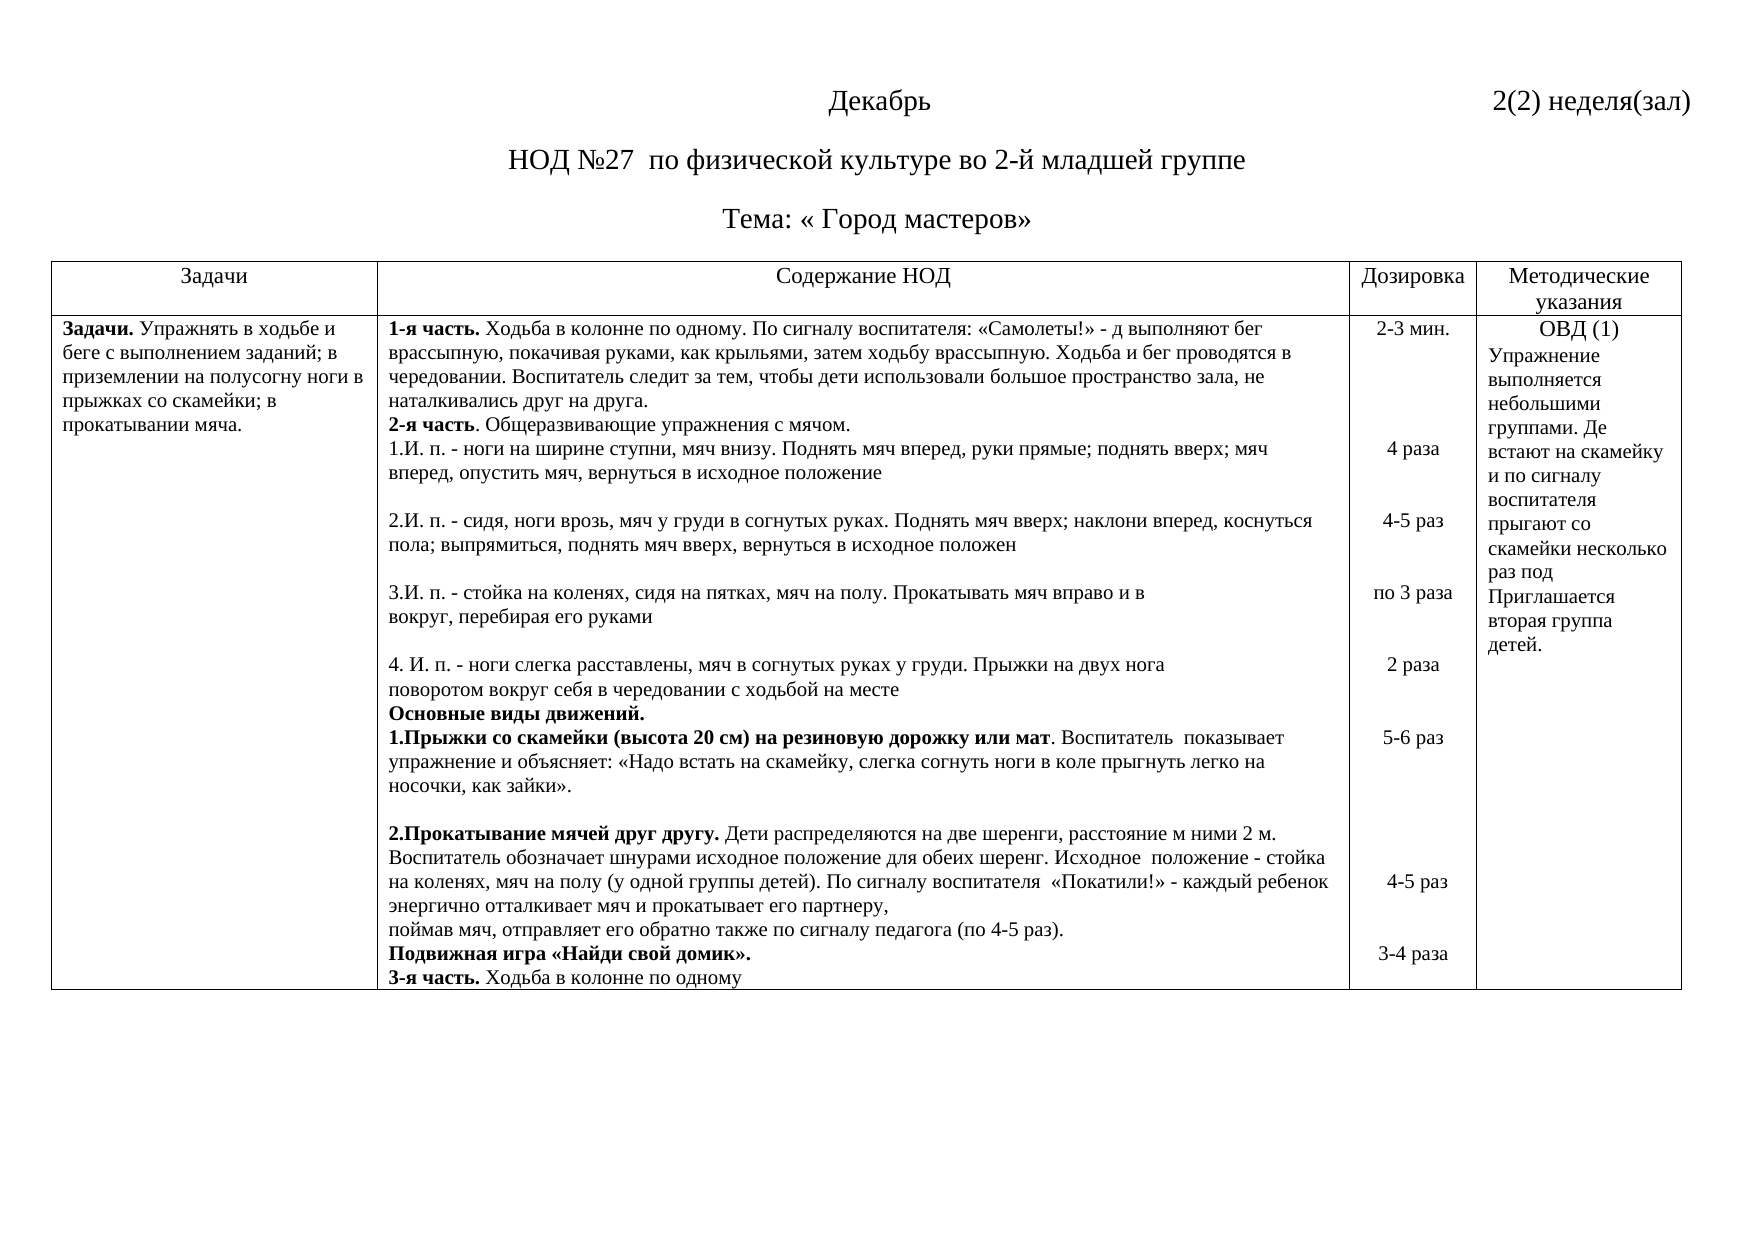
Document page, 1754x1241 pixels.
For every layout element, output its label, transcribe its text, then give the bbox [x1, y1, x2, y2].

table_header Содержание НОД [378, 262, 1349, 314]
text Декабрь 2(2) неделя(зал) [29, 83, 1724, 116]
table_cell Задачи. Упражнять в ходьбе и беге с выполнением заданий; в приземлении на полусогну ноги в прыжках со скамейки; в прокатывании мяча. [52, 316, 377, 989]
text Тема: « Город мастеров» [29, 201, 1724, 235]
text НОД №27 по физической культуре во 2-й младшей группе [29, 142, 1724, 176]
table_header Задачи [52, 262, 377, 314]
table_header Дозировка [1350, 262, 1476, 314]
table_header Методические указания [1477, 262, 1681, 314]
table_cell ОВД (1) [1477, 316, 1681, 342]
table_cell 2-3 мин. 4 раза 4-5 раз по 3 раза 2 раза 5-6 раз 4-5 раз 3-4 раза [1350, 316, 1476, 989]
